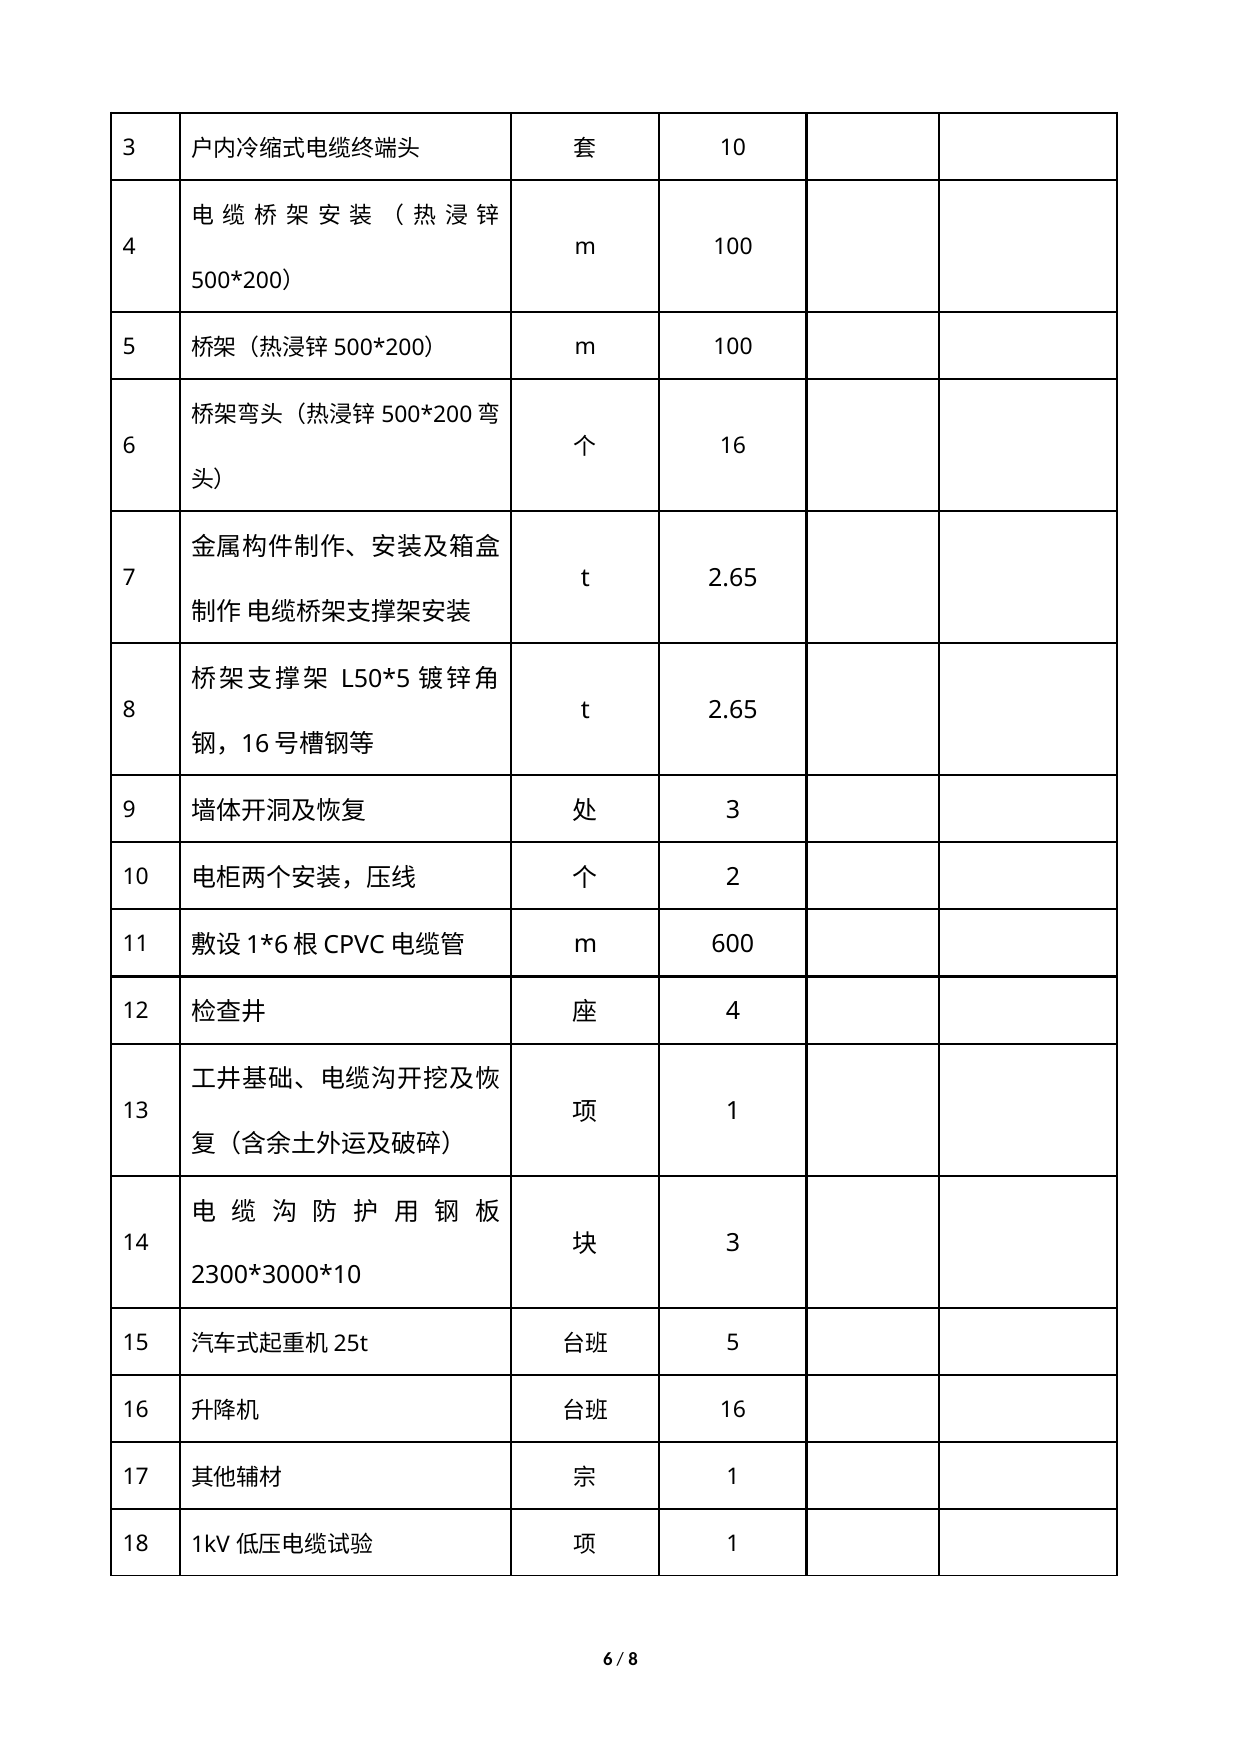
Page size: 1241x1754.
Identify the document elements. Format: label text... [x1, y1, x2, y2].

table_cell 9 [112, 776, 179, 841]
table_cell 工井基础、电缆沟开挖及恢复（含余土外运及破碎） [181, 1045, 510, 1174]
table_cell [808, 1443, 938, 1508]
table_cell [940, 1443, 1116, 1508]
table_cell 电缆沟防护用钢板2300*3000*10 [181, 1177, 510, 1307]
table_cell [808, 644, 938, 774]
table_cell 户内冷缩式电缆终端头 [181, 114, 510, 179]
table_cell [808, 843, 938, 908]
table_cell [808, 1045, 938, 1174]
table_cell [940, 1510, 1116, 1575]
table_cell 汽车式起重机 25t [181, 1309, 510, 1374]
table_cell 2.65 [660, 644, 805, 774]
table_cell 金属构件制作、安装及箱盒制作 电缆桥架支撑架安装 [181, 512, 510, 642]
table_cell [808, 512, 938, 642]
table_cell 3 [660, 776, 805, 841]
table_cell [940, 1177, 1116, 1307]
table_cell 100 [660, 181, 805, 311]
table_cell 个 [512, 380, 658, 510]
table_cell 1 [660, 1045, 805, 1174]
table_cell 宗 [512, 1443, 658, 1508]
table_cell [808, 313, 938, 378]
table_cell [808, 181, 938, 311]
table_cell 台班 [512, 1376, 658, 1441]
table_cell 5 [112, 313, 179, 378]
table_cell 2 [660, 843, 805, 908]
table_cell 升降机 [181, 1376, 510, 1441]
table_cell [940, 978, 1116, 1042]
table_cell 15 [112, 1309, 179, 1374]
table_cell 600 [660, 910, 805, 975]
table_cell 1kV 低压电缆试验 [181, 1510, 510, 1575]
table_cell 100 [660, 313, 805, 378]
table_cell 桥架弯头（热浸锌 500*200弯头） [181, 380, 510, 510]
table_cell [940, 776, 1116, 841]
table_cell 台班 [512, 1309, 658, 1374]
table_cell [808, 978, 938, 1042]
table_cell [808, 114, 938, 179]
table_cell 处 [512, 776, 658, 841]
table_cell 3 [660, 1177, 805, 1307]
table_cell 16 [112, 1376, 179, 1441]
table_cell 电缆桥架安装（热浸锌 500*200） [181, 181, 510, 311]
table_cell m [512, 313, 658, 378]
table_cell 13 [112, 1045, 179, 1174]
table_cell [940, 313, 1116, 378]
table_cell [940, 380, 1116, 510]
table_cell [808, 1376, 938, 1441]
table_cell 3 [112, 114, 179, 179]
table_cell 7 [112, 512, 179, 642]
table_cell 墙体开洞及恢复 [181, 776, 510, 841]
table_cell [940, 512, 1116, 642]
table_cell 11 [112, 910, 179, 975]
table_cell 4 [112, 181, 179, 311]
table_cell [940, 114, 1116, 179]
table_cell 套 [512, 114, 658, 179]
table_cell 12 [112, 978, 179, 1042]
table_cell 敷设1*6根CPVC电缆管 [181, 910, 510, 975]
table_cell m [512, 910, 658, 975]
table_cell 17 [112, 1443, 179, 1508]
table_cell 检查井 [181, 978, 510, 1042]
table_cell [808, 910, 938, 975]
table_cell 2.65 [660, 512, 805, 642]
table_cell 14 [112, 1177, 179, 1307]
table_cell 座 [512, 978, 658, 1042]
table_cell 6 [112, 380, 179, 510]
table_cell 18 [112, 1510, 179, 1575]
table_cell 块 [512, 1177, 658, 1307]
table_cell 桥架支撑架 L50*5镀锌角钢，16号槽钢等 [181, 644, 510, 774]
table_cell [940, 181, 1116, 311]
table_cell 5 [660, 1309, 805, 1374]
table_cell [808, 1309, 938, 1374]
table_cell [940, 1376, 1116, 1441]
table_cell 10 [112, 843, 179, 908]
table_cell [940, 1309, 1116, 1374]
table_cell 其他辅材 [181, 1443, 510, 1508]
table_cell [808, 1510, 938, 1575]
table_cell m [512, 181, 658, 311]
table_cell 16 [660, 1376, 805, 1441]
table_cell [940, 843, 1116, 908]
table_cell [940, 644, 1116, 774]
table_cell [808, 1177, 938, 1307]
table_cell [940, 1045, 1116, 1174]
table_cell 个 [512, 843, 658, 908]
table_cell [940, 910, 1116, 975]
table_cell 项 [512, 1045, 658, 1174]
table_cell [808, 380, 938, 510]
table_cell 电柜两个安装，压线 [181, 843, 510, 908]
table_cell 8 [112, 644, 179, 774]
table_cell t [512, 644, 658, 774]
table_cell 1 [660, 1510, 805, 1575]
table_cell 4 [660, 978, 805, 1042]
table_cell 项 [512, 1510, 658, 1575]
table_cell 16 [660, 380, 805, 510]
table_cell t [512, 512, 658, 642]
table_cell [808, 776, 938, 841]
table_cell 1 [660, 1443, 805, 1508]
table_cell 桥架（热浸锌 500*200） [181, 313, 510, 378]
table_cell 10 [660, 114, 805, 179]
